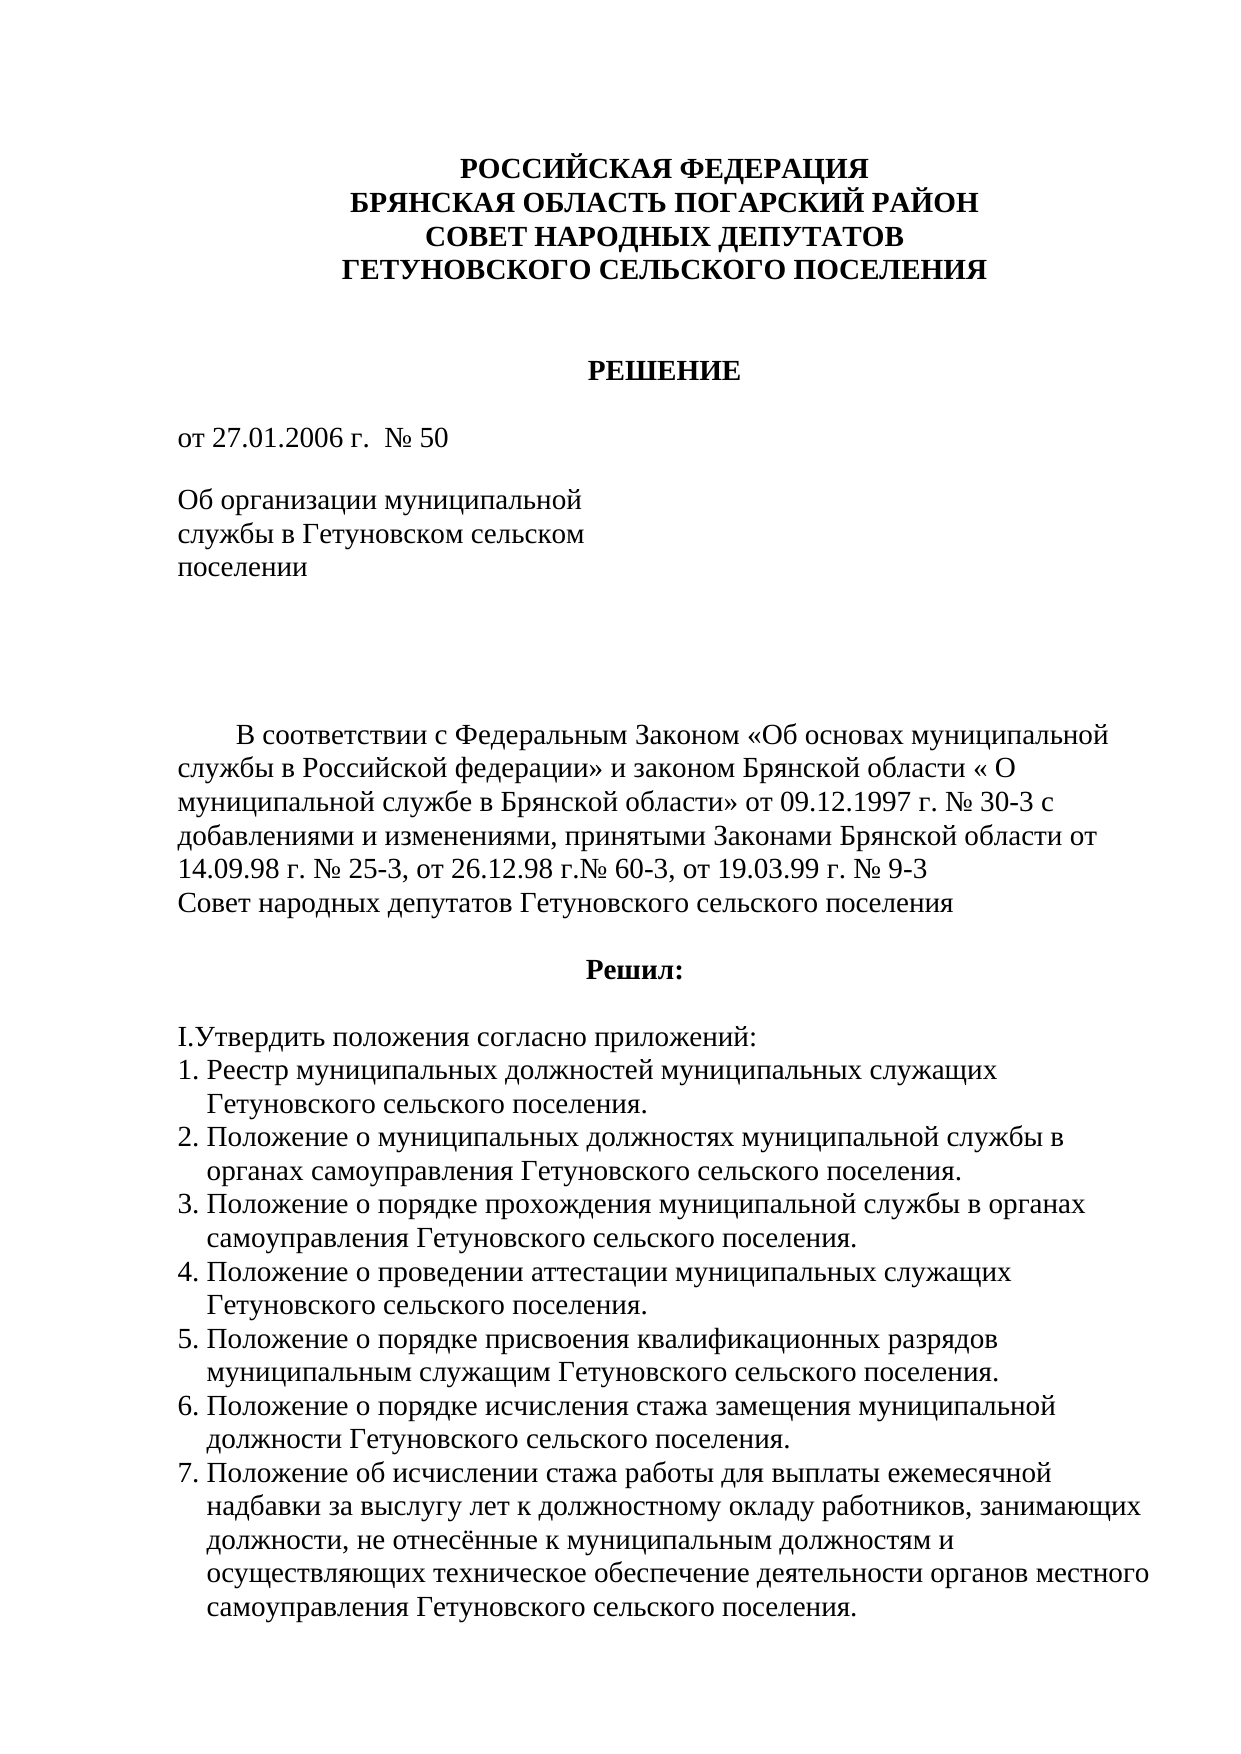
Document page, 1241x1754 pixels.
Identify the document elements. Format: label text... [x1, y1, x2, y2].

text В соответствии с Федеральным Законом «Об основах муниципальной службы в Российской федерации» и законом Брянской области « О муниципальной службе в Брянской области» от 09.12.1997 г. № 30-3 с добавлениями и изменениями, принятыми Законами Брянской области от 14.09.98 г. № 25-3, от 26.12.98 г.№ 60-3, от 19.03.99 г. № 9-3 [177, 717, 1152, 885]
text от 27.01.2006 г. № 50 [177, 420, 1152, 453]
text Совет народных депутатов Гетуновского сельского поселения [177, 885, 1152, 918]
text должности Гетуновского сельского поселения. [177, 1421, 1152, 1455]
text муниципальным служащим Гетуновского сельского поселения. [177, 1354, 1152, 1388]
text органах самоуправления Гетуновского сельского поселения. [177, 1153, 1152, 1187]
text службы в Гетуновском сельском [177, 516, 1152, 549]
text I.Утвердить положения согласно приложений: [177, 1019, 1152, 1052]
text самоуправления Гетуновского сельского поселения. [177, 1220, 1152, 1254]
text должности, не отнесённые к муниципальным должностям и [177, 1522, 1152, 1556]
text 4. Положение о проведении аттестации муниципальных служащих [177, 1254, 1152, 1287]
text осуществляющих техническое обеспечение деятельности органов местного [177, 1556, 1152, 1589]
text РЕШЕНИЕ [177, 353, 1152, 386]
text Решил: [177, 952, 1152, 985]
text поселении [177, 549, 1152, 583]
text РОССИЙСКАЯ ФЕДЕРАЦИЯ [177, 152, 1152, 185]
text Гетуновского сельского поселения. [177, 1287, 1152, 1321]
text ГЕТУНОВСКОГО СЕЛЬСКОГО ПОСЕЛЕНИЯ [177, 252, 1152, 286]
text БРЯНСКАЯ ОБЛАСТЬ ПОГАРСКИЙ РАЙОН [177, 185, 1152, 219]
text Об организации муниципальной [177, 482, 1152, 516]
text СОВЕТ НАРОДНЫХ ДЕПУТАТОВ [177, 219, 1152, 252]
text 2. Положение о муниципальных должностях муниципальной службы в [177, 1119, 1152, 1153]
text Гетуновского сельского поселения. [177, 1086, 1152, 1119]
text надбавки за выслугу лет к должностному окладу работников, занимающих [177, 1488, 1152, 1522]
text 5. Положение о порядке присвоения квалификационных разрядов [177, 1321, 1152, 1354]
text 1. Реестр муниципальных должностей муниципальных служащих [177, 1052, 1152, 1086]
text 7. Положение об исчислении стажа работы для выплаты ежемесячной [177, 1455, 1152, 1488]
text 6. Положение о порядке исчисления стажа замещения муниципальной [177, 1388, 1152, 1421]
text самоуправления Гетуновского сельского поселения. [177, 1589, 1152, 1623]
text 3. Положение о порядке прохождения муниципальной службы в органах [177, 1187, 1152, 1220]
